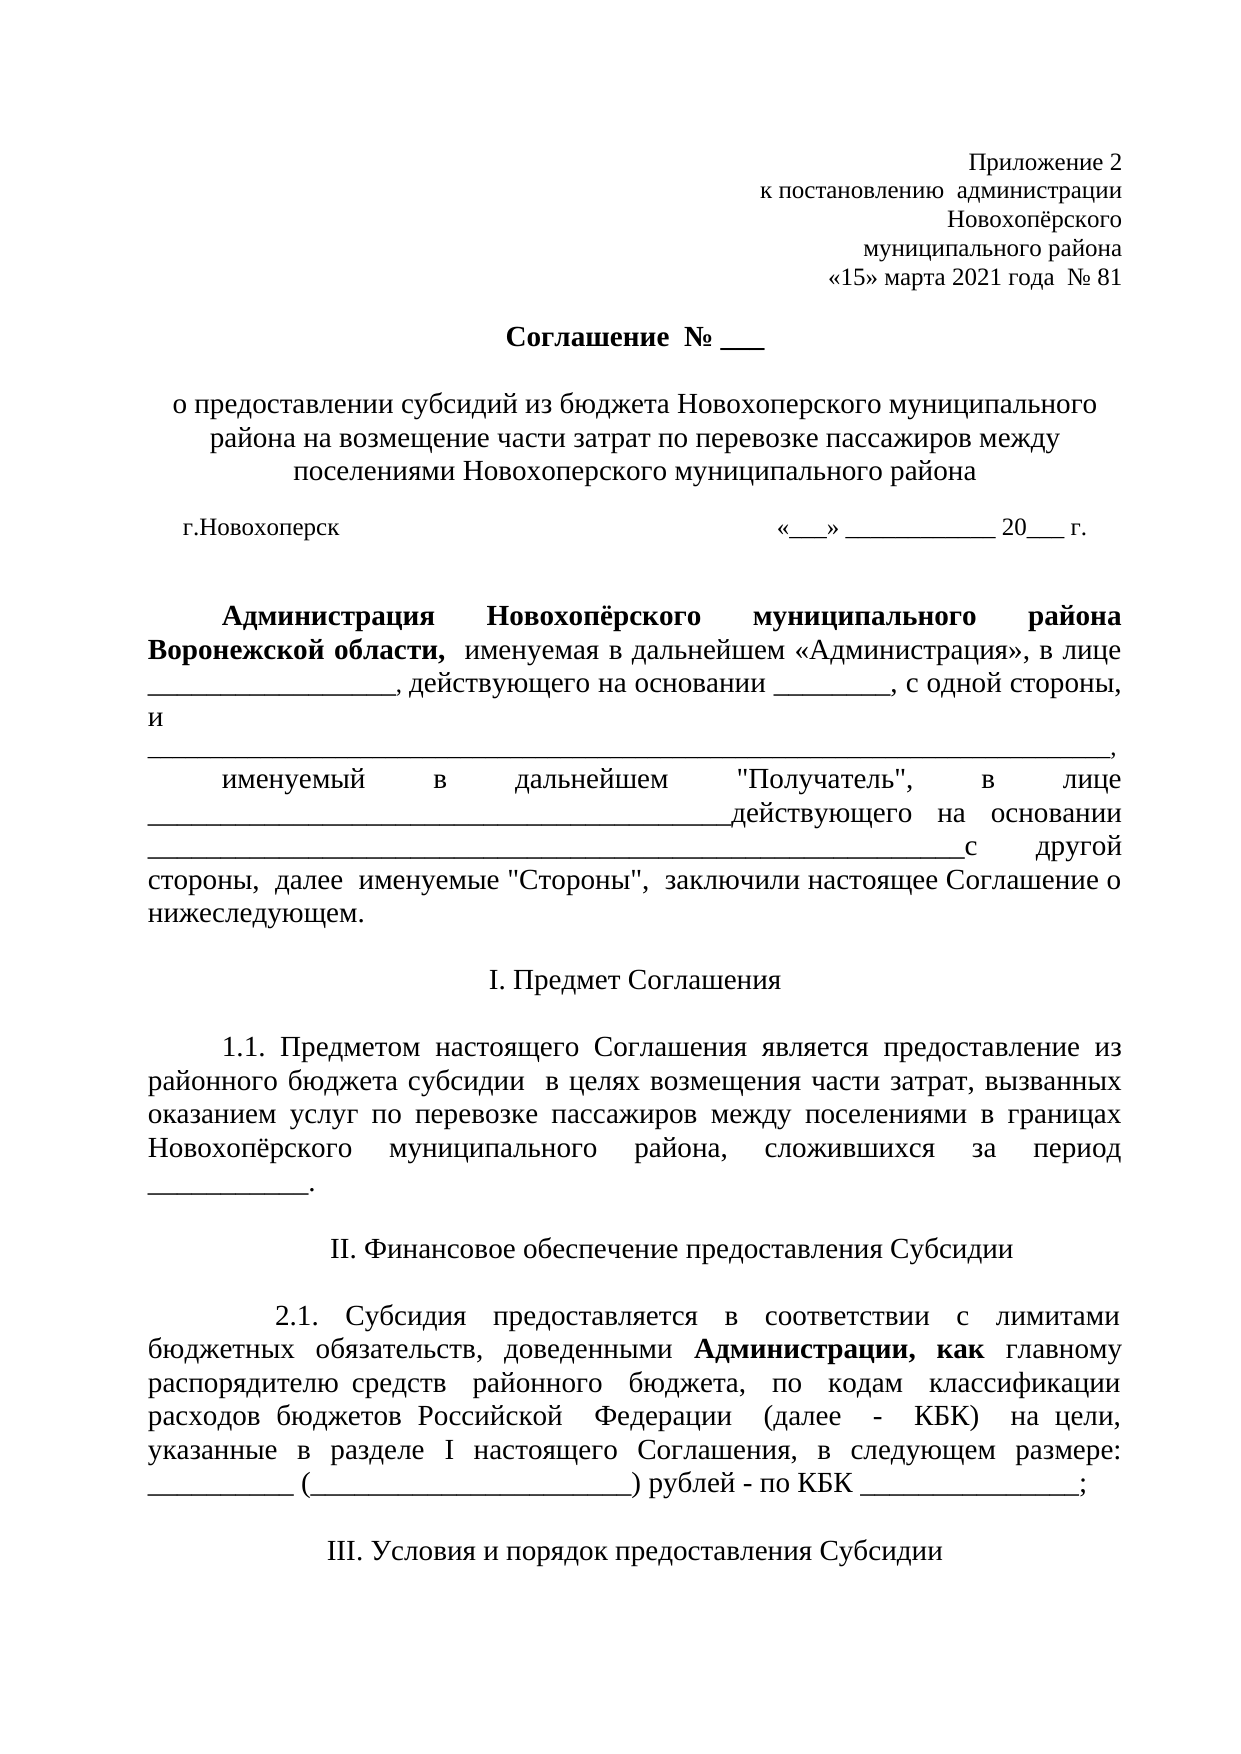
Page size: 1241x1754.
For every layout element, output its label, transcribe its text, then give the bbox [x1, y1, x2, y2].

text I. Предмет Соглашения [148, 962, 1122, 996]
text Соглашение № ___ [148, 319, 1122, 353]
list Приложение 2 [177, 147, 1122, 176]
list Новохопёрского [177, 204, 1122, 233]
list к постановлению администрации [177, 176, 1122, 204]
text именуемый в дальнейшем "Получатель", в лице ________________________________________действующего на основании ________________________________________________________с другой стороны, далее именуемые "Стороны", заключили настоящее Соглашение о нижеследующем. [148, 761, 1122, 929]
text Администрация Новохопёрского муниципального района Воронежской области, именуемая в дальнейшем «Администрация», в лице _________________, действующего на основании ________, с одной стороны, и _____________________________________________________________________________, [148, 598, 1122, 761]
text 1.1. Предметом настоящего Соглашения является предоставление из районного бюджета субсидии в целях возмещения части затрат, вызванных оказанием услуг по перевозке пассажиров между поселениями в границах Новохопёрского муниципального района, сложившихся за период ___________. [148, 1029, 1122, 1197]
list муниципального района [177, 233, 1122, 262]
text г.Новохоперск «___» ____________ 20___ г. [148, 512, 1122, 541]
text «15» марта 2021 года № 81 [148, 262, 1122, 291]
text III. Условия и порядок предоставления Субсидии [148, 1533, 1122, 1566]
text 2.1. Субсидия предоставляется в соответствии с лимитами бюджетных обязательств, доведенными Администрации, как главному распорядителю средств районного бюджета, по кодам классификации расходов бюджетов Российской Федерации (далее - КБК) на цели, указанные в разделе I настоящего Соглашения, в следующем размере: __________ (______________________) рублей - по КБК _______________; [148, 1298, 1122, 1499]
text о предоставлении субсидий из бюджета Новохоперского муниципального района на возмещение части затрат по перевозке пассажиров между поселениями Новохоперского муниципального района [148, 386, 1122, 487]
text II. Финансовое обеспечение предоставления Субсидии [148, 1231, 1122, 1264]
